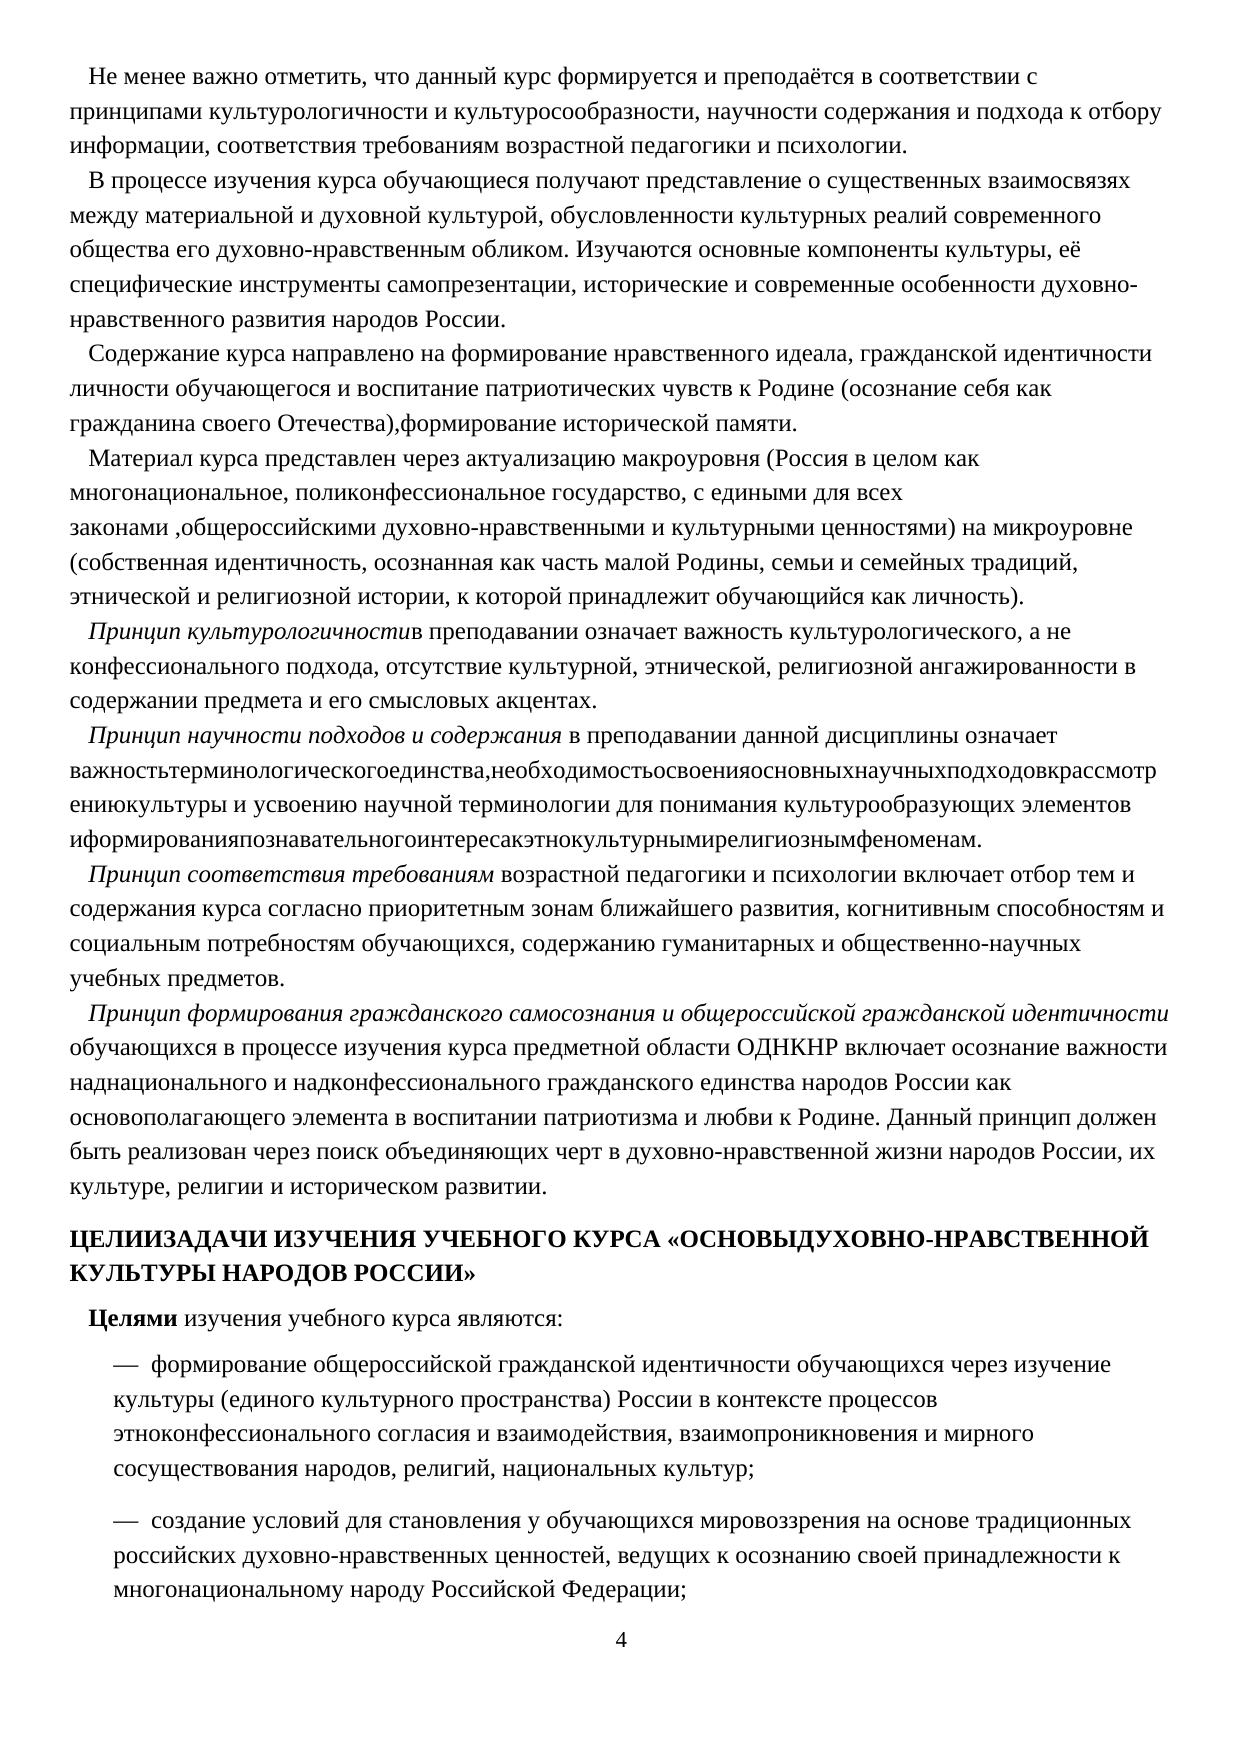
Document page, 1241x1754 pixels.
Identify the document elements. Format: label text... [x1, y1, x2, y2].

text Содержание курса направлено на формирование нравственного идеала, гражданской идентичности личности обучающегося и воспитание патриотических чувств к Родине (осознание себя как гражданина своего Отечества),формирование исторической памяти. [69, 338, 1155, 437]
text Принцип формирования гражданского самосознания и общероссийской гражданской идентичности обучающихся в процессе изучения курса предметной области ОДНКНР включает осознание важности наднационального и надконфессионального гражданского единства народов России как основополагающего элемента в воспитании патриотизма и любви к Родине. Данный принцип должен быть реализован через поиск объединяющих черт в духовно-нравственной жизни народов России, их культуре, религии и историческом развитии. [69, 998, 1172, 1200]
text Принцип соответствия требованиям возрастной педагогики и психологии включает отбор тем и содержания курса согласно приоритетным зонам ближайшего развития, когнитивным способностям и социальным потребностям обучающихся, содержанию гуманитарных и общественно-научных учебных предметов. [69, 859, 1168, 992]
text Не менее важно отметить, что данный курс формируется и преподаётся в соответствии с принципами культурологичности и культуросообразности, научности содержания и подхода к отбору информации, соответствия требованиям возрастной педагогики и психологии. [69, 61, 1165, 159]
text Принцип культурологичностив преподавании означает важность культурологического, а не конфессионального подхода, отсутствие культурной, этнической, религиозной ангажированности в содержании предмета и его смысловых акцентах. [69, 616, 1139, 714]
list создание условий для становления у обучающихся мировоззрения на основе традиционных российских духовно-нравственных ценностей, ведущих к осознанию своей принадлежности к многонациональному народу Российской Федерации; [113, 1505, 1133, 1603]
text Материал курса представлен через актуализацию макроуровня (Россия в целом как многонациональное, поликонфессиональное государство, с едиными для всех законами ,общероссийскими духовно-нравственными и культурными ценностями) на микроуровне (собственная идентичность, осознанная как часть малой Родины, семьи и семейных традиций, этнической и религиозной истории, к которой принадлежит обучающийся как личность). [69, 443, 1169, 610]
text Принцип научности подходов и содержания в преподавании данной дисциплины означает важностьтерминологическогоединства,необходимостьосвоенияосновныхнаучныхподходовкрассмотрениюкультуры и усвоению научной терминологии для понимания культурообразующих элементов иформированияпознавательногоинтересакэтнокультурнымирелигиознымфеноменам. [69, 720, 1166, 853]
text Целями изучения учебного курса являются: [88, 1303, 1184, 1332]
text В процессе изучения курса обучающиеся получают представление о существенных взаимосвязях между материальной и духовной культурой, обусловленности культурных реалий современного общества его духовно-нравственным обликом. Изучаются основные компоненты культуры, её специфические инструменты самопрезентации, исторические и современные особенности духовно-нравственного развития народов России. [69, 165, 1141, 333]
list формирование общероссийской гражданской идентичности обучающихся через изучение культуры (единого культурного пространства) России в контексте процессов этноконфессионального согласия и взаимодействия, взаимопроникновения и мирного сосуществования народов, религий, национальных культур; [113, 1349, 1112, 1482]
subtitle ЦЕЛИИЗАДАЧИ ИЗУЧЕНИЯ УЧЕБНОГО КУРСА «ОСНОВЫДУХОВНО-НРАВСТВЕННОЙ КУЛЬТУРЫ НАРОДОВ РОССИИ» [69, 1224, 1184, 1287]
